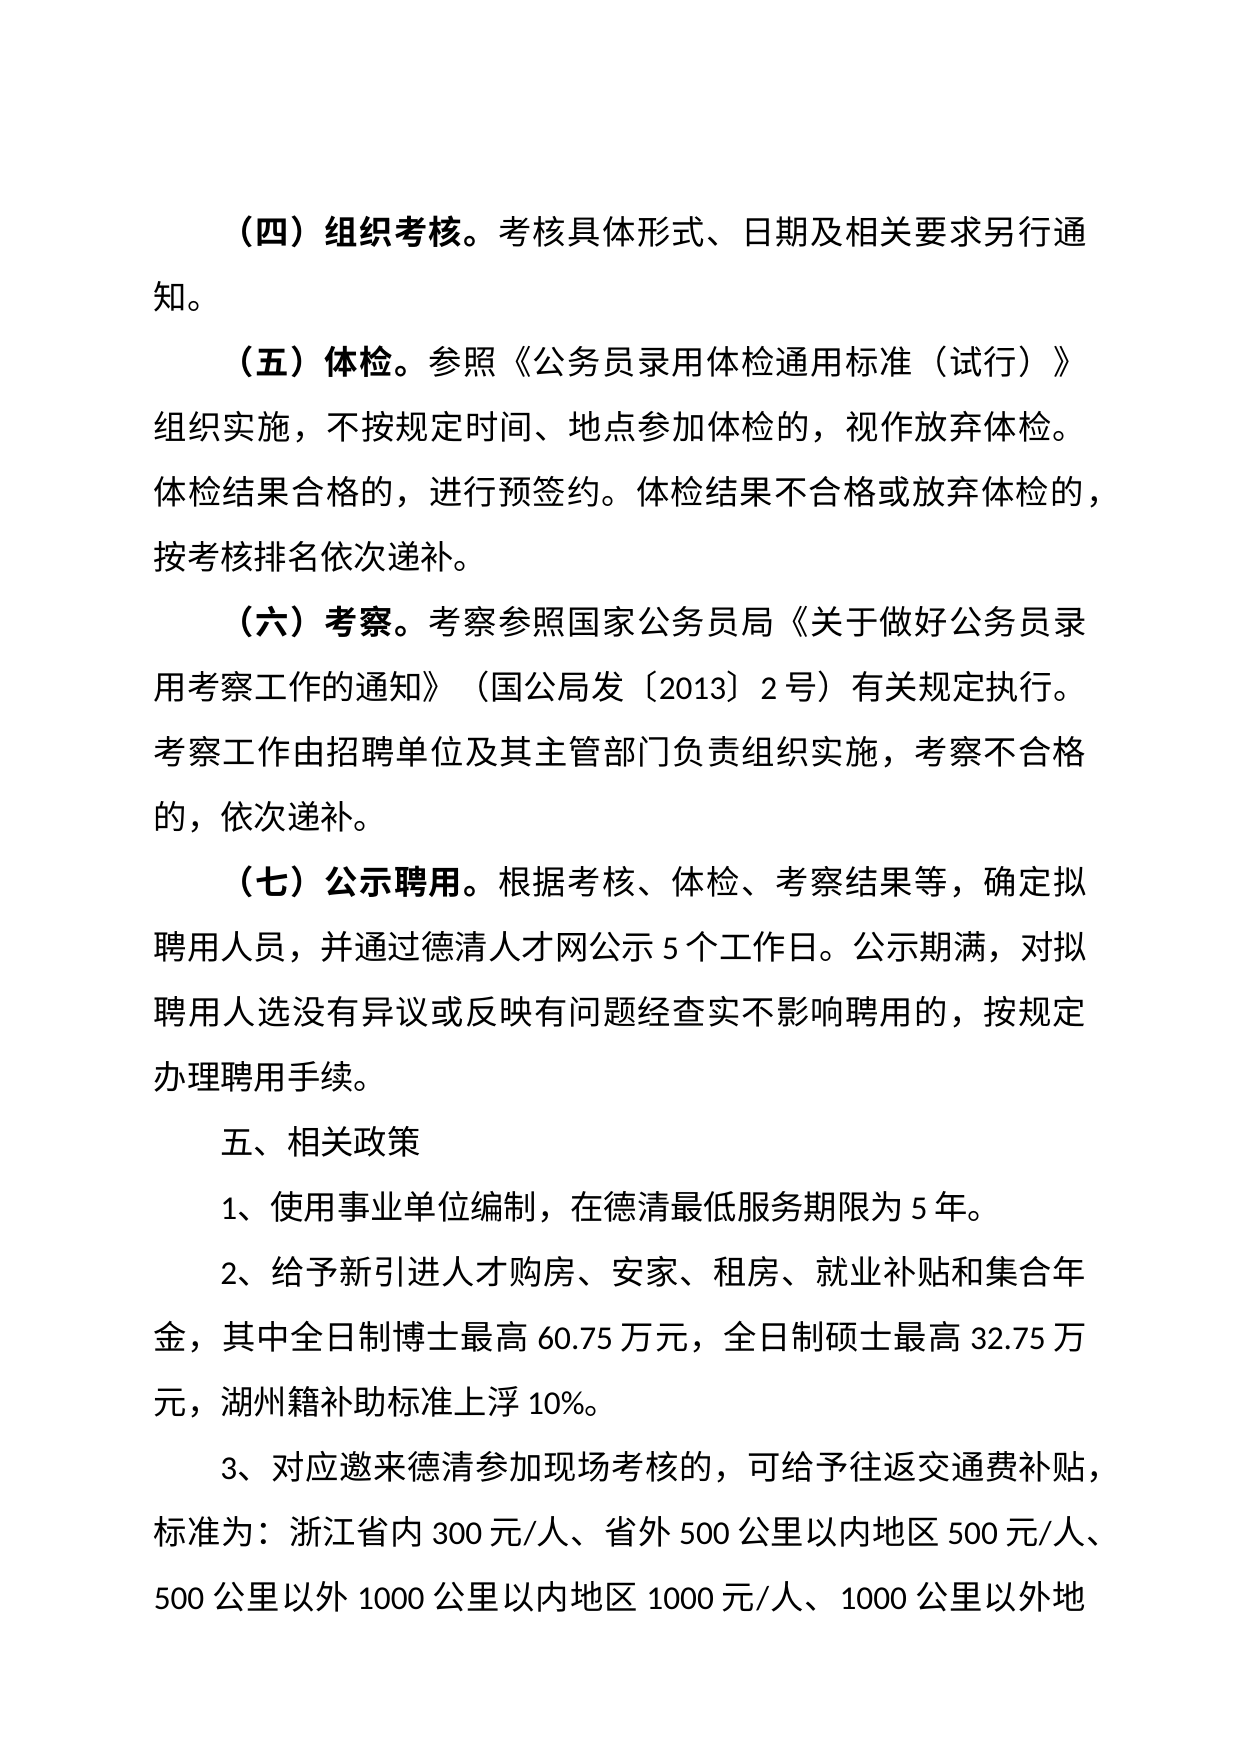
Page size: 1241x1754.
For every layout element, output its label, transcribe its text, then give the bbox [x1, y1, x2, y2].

text （四）组织考核。考核具体形式、日期及相关要求另行通知。 [153, 197, 1087, 327]
text （七）公示聘用。根据考核、体检、考察结果等，确定拟聘用人员，并通过德清人才网公示5个工作日。公示期满，对拟聘用人选没有异议或反映有问题经查实不影响聘用的，按规定办理聘用手续。 [153, 847, 1087, 1107]
text （五）体检。参照《公务员录用体检通用标准（试行）》组织实施，不按规定时间、地点参加体检的，视作放弃体检。体检结果合格的，进行预签约。体检结果不合格或放弃体检的，按考核排名依次递补。 [153, 327, 1087, 587]
text 2、给予新引进人才购房、安家、租房、就业补贴和集合年金，其中全日制博士最高60.75万元，全日制硕士最高32.75万元，湖州籍补助标准上浮10%。 [153, 1237, 1087, 1432]
text 1、使用事业单位编制，在德清最低服务期限为5年。 [153, 1172, 1087, 1237]
text 五、相关政策 [153, 1107, 1087, 1172]
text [153, 1432, 1087, 1627]
text （六）考察。考察参照国家公务员局《关于做好公务员录用考察工作的通知》（国公局发〔2013〕2号）有关规定执行。考察工作由招聘单位及其主管部门负责组织实施，考察不合格的，依次递补。 [153, 587, 1087, 847]
